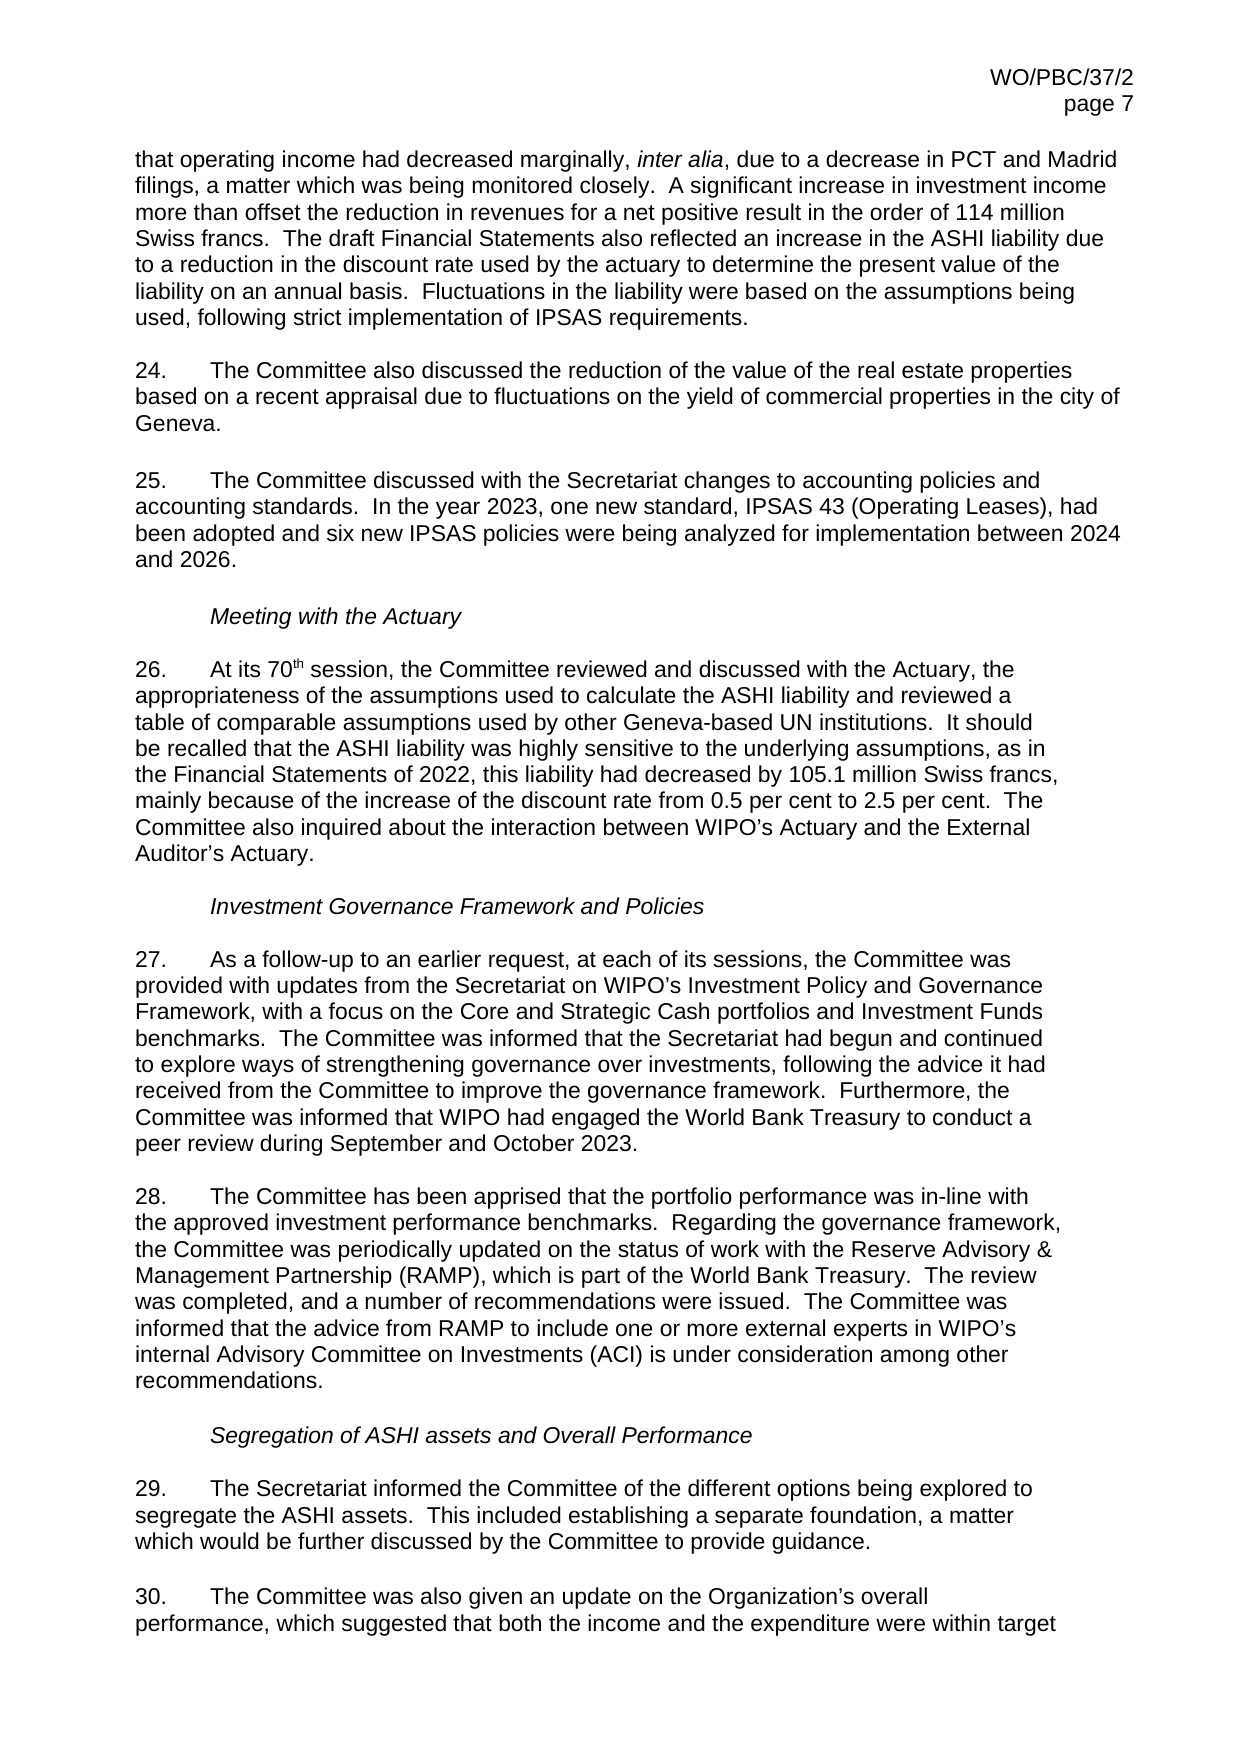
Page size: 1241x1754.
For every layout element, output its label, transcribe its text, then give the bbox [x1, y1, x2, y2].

list At its 70th session, the Committee reviewed and discussed with the Actuary, the appropriateness of the assumptions used to calculate the ASHI liability and reviewed a table of comparable assumptions used by other Geneva-based UN institutions. It should be recalled that the ASHI liability was highly sensitive to the underlying assumptions, as in the Financial Statements of 2022, this liability had decreased by 105.1 million Swiss francs, mainly because of the increase of the discount rate from 0.5 per cent to 2.5 per cent. The Committee also inquired about the interaction between WIPO’s Actuary and the External Auditor’s Actuary. [135, 656, 1064, 867]
text Meeting with the Actuary [135, 603, 1064, 629]
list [135, 146, 1129, 331]
list The Committee discussed with the Secretariat changes to accounting policies and accounting standards. In the year 2023, one new standard, IPSAS 43 (Operating Leases), had been adopted and six new IPSAS policies were being analyzed for implementation between 2024 and 2026. [135, 467, 1129, 572]
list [135, 1583, 1064, 1636]
list Segregation of ASHI assets and Overall Performance [210, 1422, 1064, 1449]
list The Committee has been apprised that the portfolio performance was in-line with the approved investment performance benchmarks. Regarding the governance framework, the Committee was periodically updated on the status of work with the Reserve Advisory & Management Partnership (RAMP), which is part of the World Bank Treasury. The review was completed, and a number of recommendations were issued. The Committee was informed that the advice from RAMP to include one or more external experts in WIPO’s internal Advisory Committee on Investments (ACI) is under consideration among other recommendations. [135, 1183, 1064, 1394]
list The Committee also discussed the reduction of the value of the real estate properties based on a recent appraisal due to fluctuations on the yield of commercial properties in the city of Geneva. [135, 357, 1129, 436]
list Investment Governance Framework and Policies [210, 893, 1064, 919]
list The Secretariat informed the Committee of the different options being explored to segregate the ASHI assets. This included establishing a separate foundation, a matter which would be further discussed by the Committee to provide guidance. [135, 1475, 1064, 1554]
list As a follow-up to an earlier request, at each of its sessions, the Committee was provided with updates from the Secretariat on WIPO’s Investment Policy and Governance Framework, with a focus on the Core and Strategic Cash portfolios and Investment Funds benchmarks. The Committee was informed that the Secretariat had begun and continued to explore ways of strengthening governance over investments, following the advice it had received from the Committee to improve the governance framework. Furthermore, the Committee was informed that WIPO had engaged the World Bank Treasury to conduct a peer review during September and October 2023. [135, 946, 1064, 1156]
